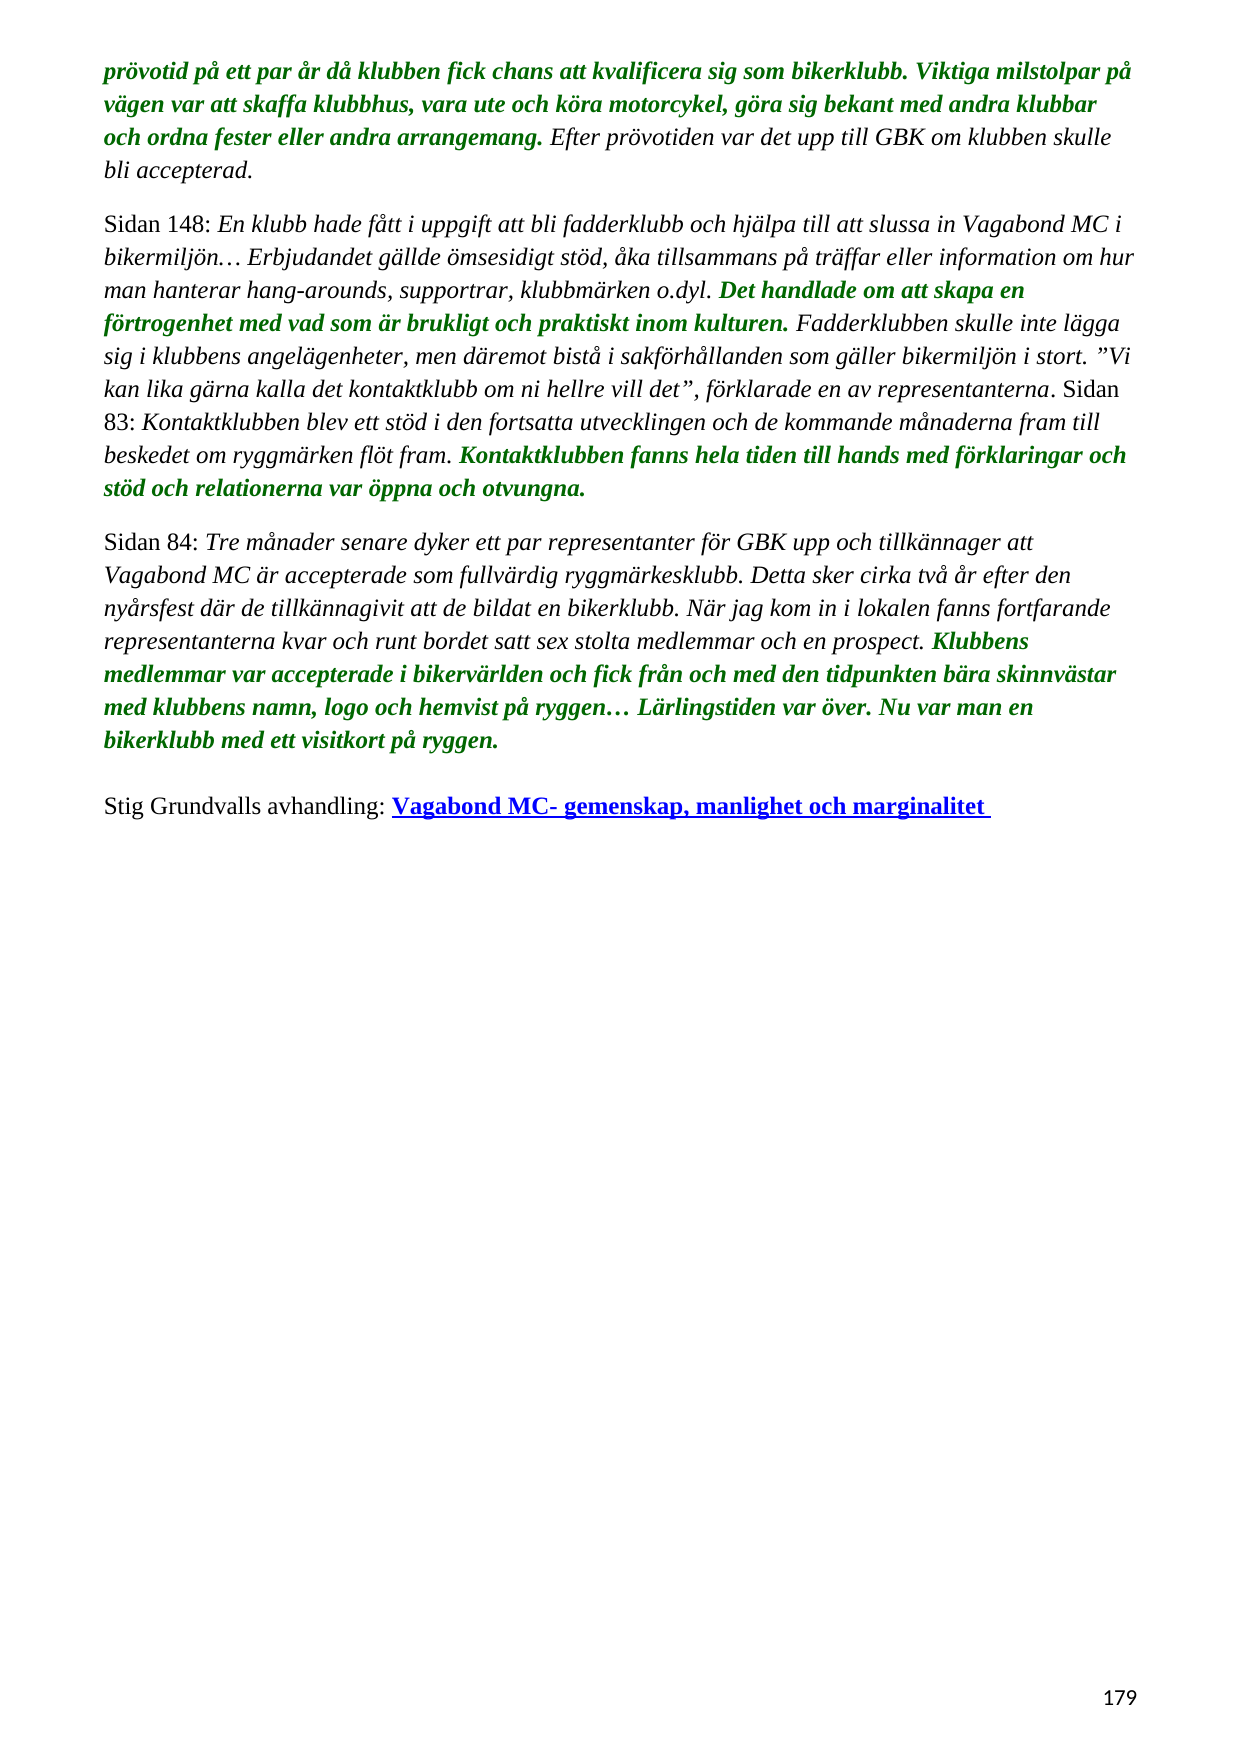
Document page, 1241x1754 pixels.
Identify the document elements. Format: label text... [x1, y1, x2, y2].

text Sidan 148: En klubb hade fått i uppgift att bli fadderklubb och hjälpa till att slussa in Vagabond MC i bikermiljön… Erbjudandet gällde ömsesidigt stöd, åka tillsammans på träffar eller information om hur man hanterar hang-arounds, supportrar, klubbmärken o.dyl. Det handlade om att skapa en förtrogenhet med vad som är brukligt och praktiskt inom kulturen. Fadderklubben skulle inte lägga sig i klubbens angelägenheter, men däremot bistå i sakförhållanden som gäller bikermiljön i stort. ”Vi kan lika gärna kalla det kontaktklubb om ni hellre vill det”, förklarade en av representanterna. Sidan 83: Kontaktklubben blev ett stöd i den fortsatta utvecklingen och de kommande månaderna fram till beskedet om ryggmärken flöt fram. Kontaktklubben fanns hela tiden till hands med förklaringar och stöd och relationerna var öppna och otvungna. [103, 209, 1137, 502]
text Sidan 84: Tre månader senare dyker ett par representanter för GBK upp och tillkännager att Vagabond MC är accepterade som fullvärdig ryggmärkesklubb. Detta sker cirka två år efter den nyårsfest där de tillkännagivit att de bildat en bikerklubb. När jag kom in i lokalen fanns fortfarande representanterna kvar och runt bordet satt sex stolta medlemmar och en prospect. Klubbens medlemmar var accepterade i bikervärlden och fick från och med den tidpunkten bära skinnvästar med klubbens namn, logo och hemvist på ryggen… Lärlingstiden var över. Nu var man en bikerklubb med ett visitkort på ryggen. Stig Grundvalls avhandling: Vagabond MC- gemenskap, manlighet och marginalitet [103, 527, 1137, 820]
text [103, 56, 1137, 184]
